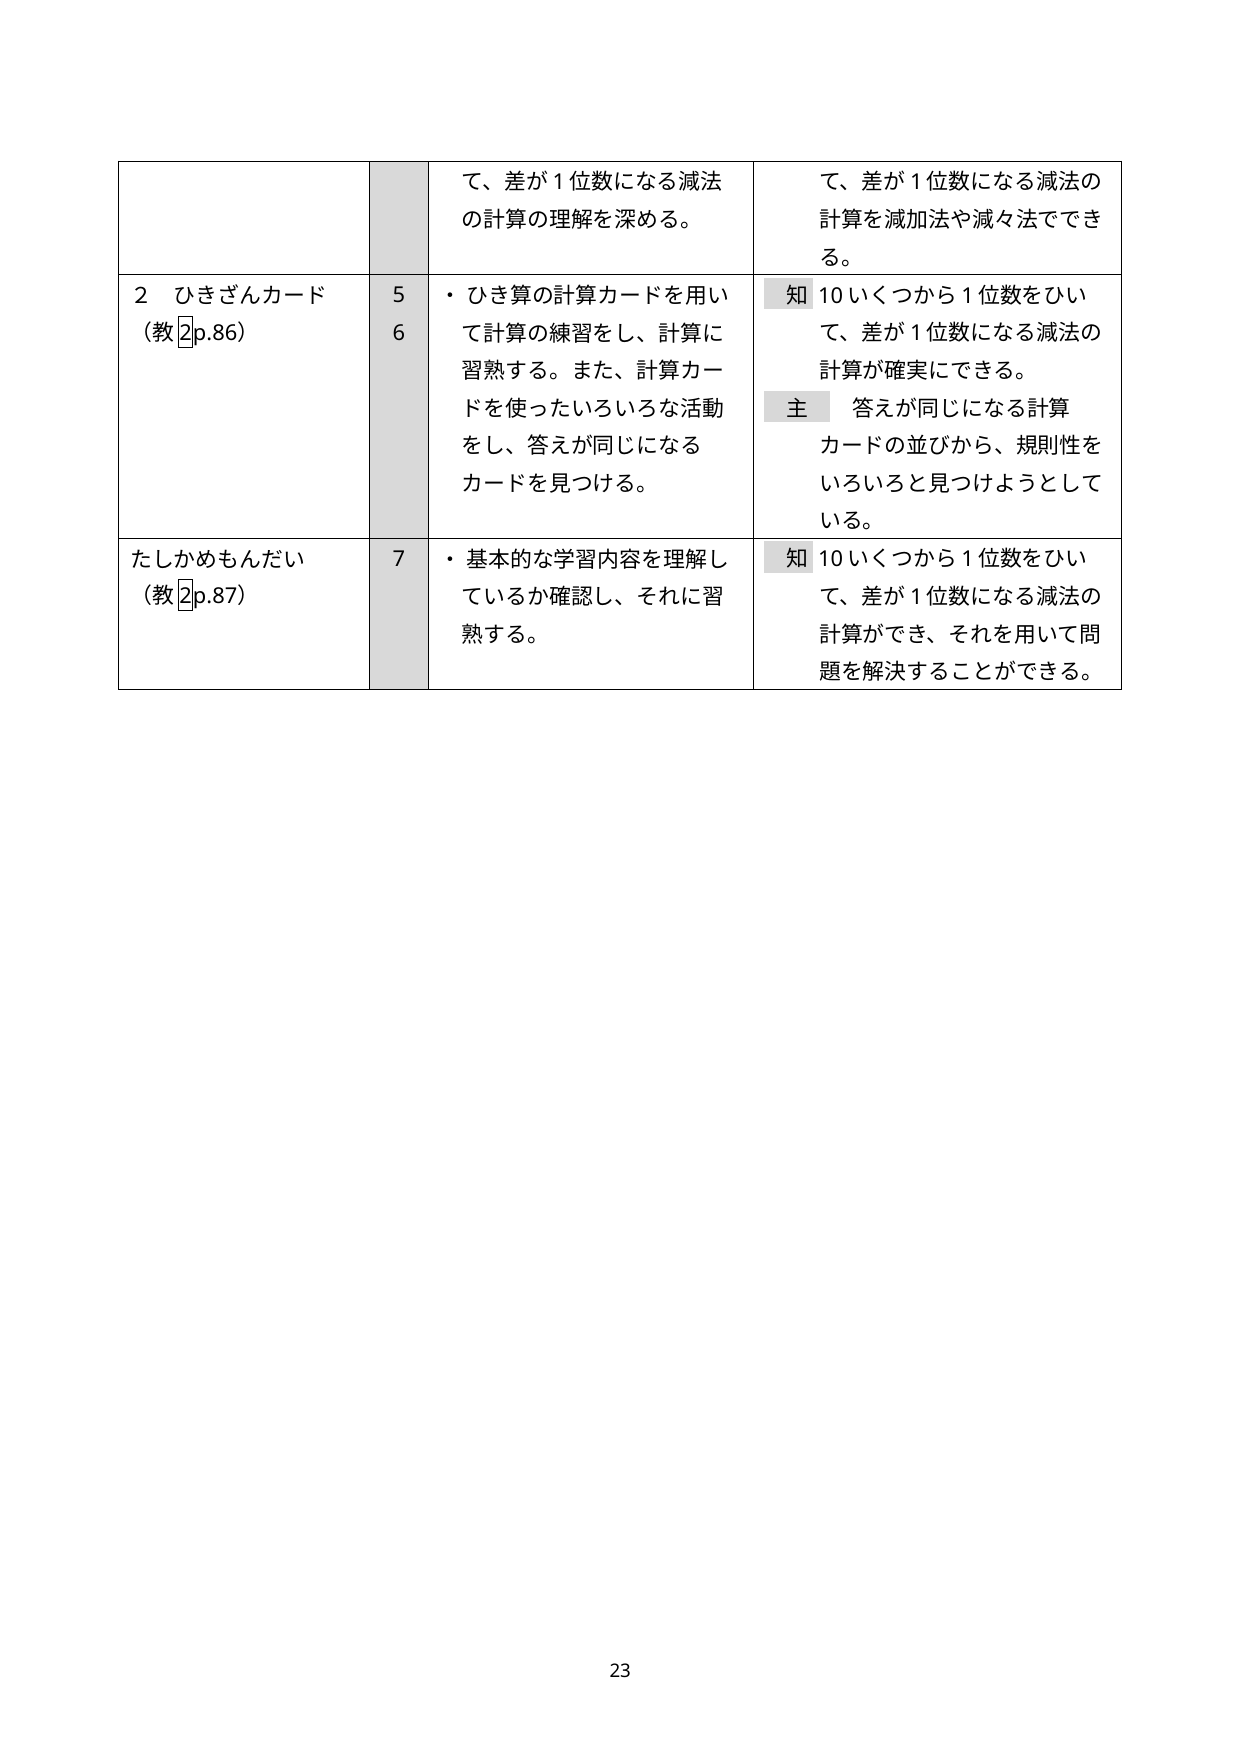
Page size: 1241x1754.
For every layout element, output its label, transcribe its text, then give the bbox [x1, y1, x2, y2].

table_cell たしかめもんだい （教2p.87） [119, 539, 369, 689]
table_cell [429, 162, 753, 274]
table_cell ２ ひきざんカード （教2p.86） [119, 275, 369, 538]
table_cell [754, 162, 1121, 274]
table_cell ・ 基本的な学習内容を理解しているか確認し、それに習熟する。 [429, 539, 753, 689]
table_cell 知 10いくつから1位数をひいて、差が1位数になる減法の計算が確実にできる。 主 答えが同じになる計算カードの並びから、規則性をいろいろと見つけようとしている。 [754, 275, 1121, 538]
table_cell 知 10いくつから1位数をひいて、差が1位数になる減法の計算ができ、それを用いて問題を解決することができる。 [754, 539, 1121, 689]
table_cell 5 6 [370, 275, 428, 538]
table_cell 4 [370, 162, 428, 274]
table_cell 7 [370, 539, 428, 689]
table_cell ・ ひき算の計算カードを用いて計算の練習をし、計算に習熟する。また、計算カードを使ったいろいろな活動をし、答えが同じになるカードを見つける。 [429, 275, 753, 538]
